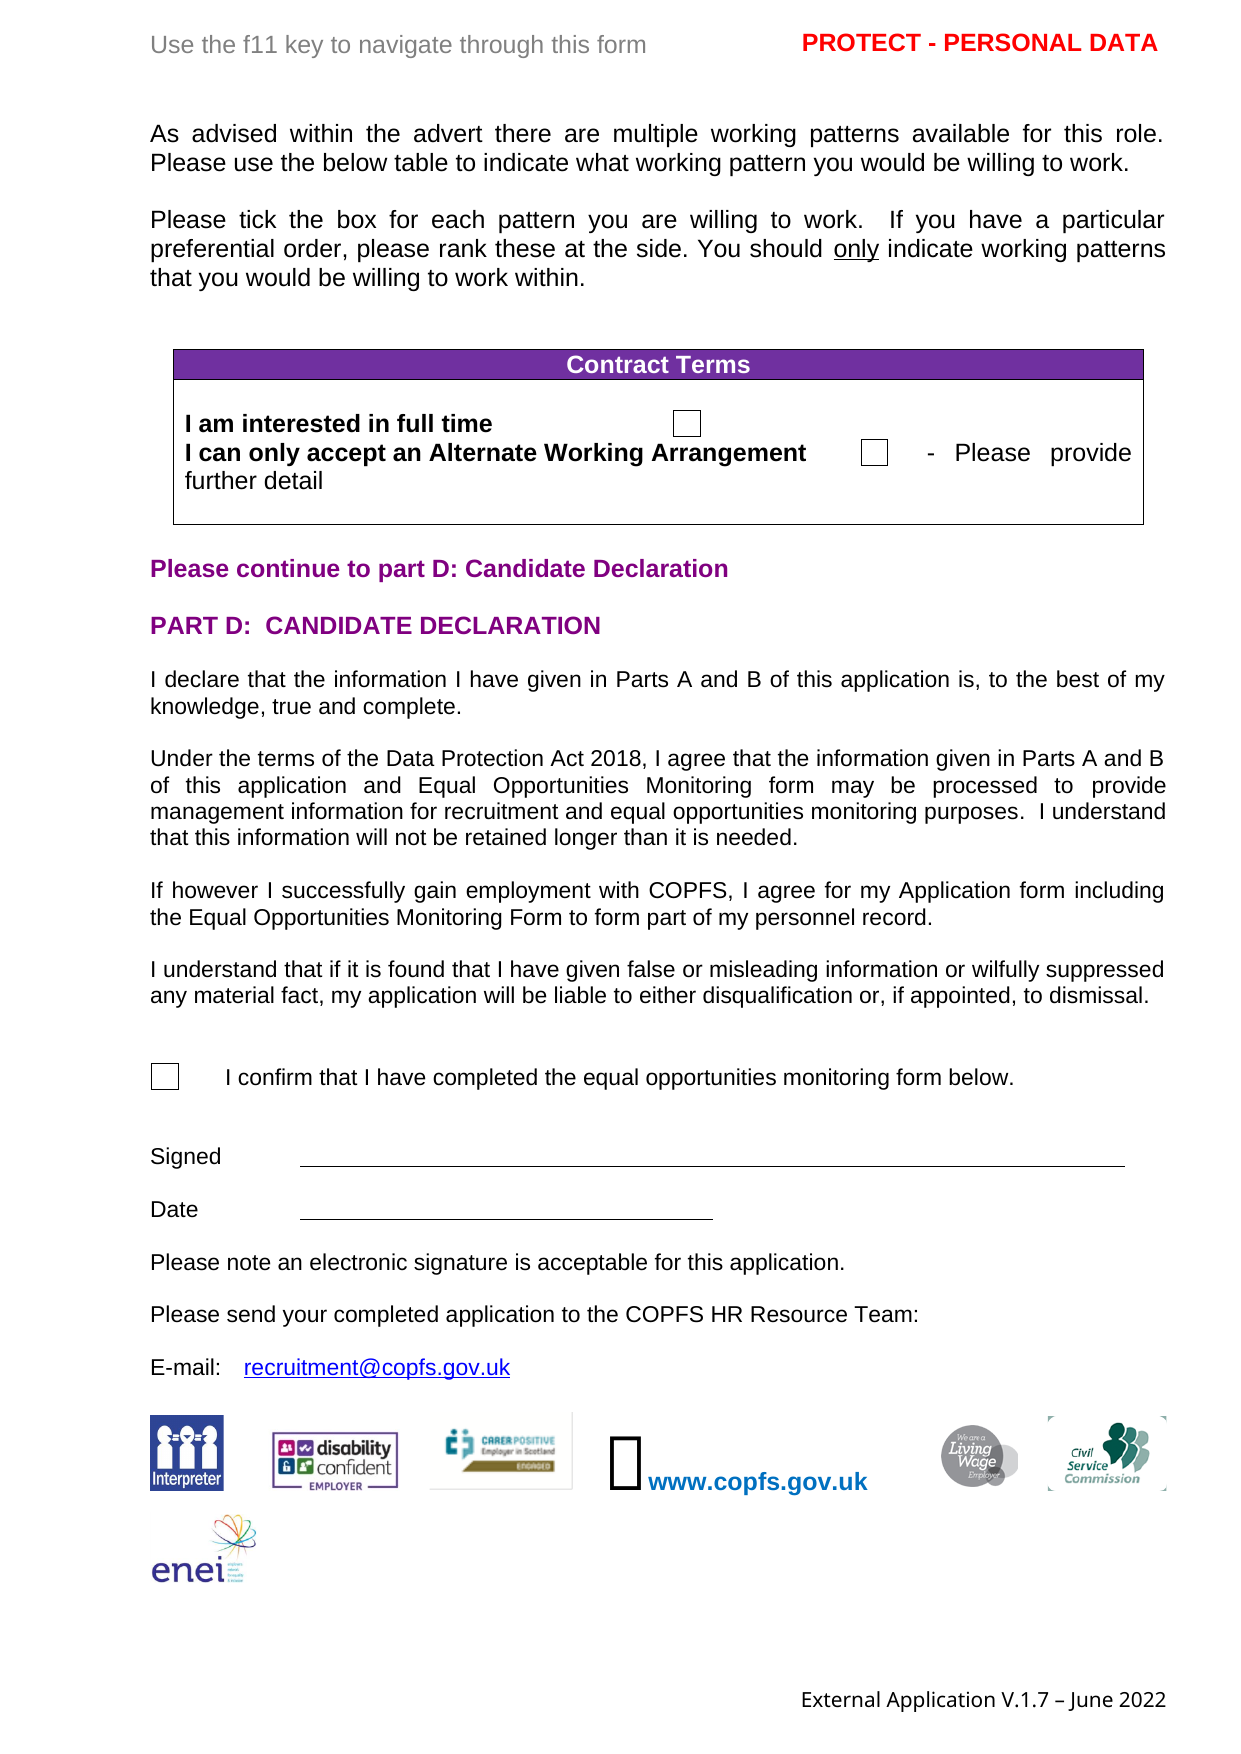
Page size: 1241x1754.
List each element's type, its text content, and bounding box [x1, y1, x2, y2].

text If however I successfully gain employment with COPFS, I agree for my Application form including the Equal Opportunities Monitoring Form to form part of my personnel record. [150, 877, 1167, 930]
text Signed [150, 1143, 1167, 1169]
picture [268, 1429, 400, 1491]
text Please note an electronic signature is acceptable for this application. [150, 1248, 1167, 1275]
picture [939, 1421, 1018, 1491]
text Please send your completed application to the COPFS HR Resource Team: [150, 1301, 1167, 1327]
picture [429, 1412, 574, 1491]
table_header Contract Terms [174, 350, 1143, 379]
picture [150, 1512, 257, 1583]
table_cell I am interested in full time I can only accept an Alternate Working Arrangement - Please provide further detail [174, 380, 1143, 524]
text Under the terms of the Data Protection Act 2018, I agree that the information given in Parts A and B of this application and Equal Opportunities Monitoring form may be processed to provide management information for recruitment and equal opportunities monitoring purposes. I understand that this information will not be retained longer than it is needed. [150, 745, 1167, 851]
text E-mail: recruitment@copfs.gov.uk [150, 1354, 1167, 1380]
text Please tick the box for each pattern you are willing to work. If you have a particular preferential order, please rank these at the side. You should only indicate working patterns that you would be willing to work within. [150, 206, 1167, 292]
text I confirm that I have completed the equal opportunities monitoring form below. [150, 1062, 1167, 1090]
text I declare that the information I have given in Parts A and B of this application is, to the best of my knowledge, true and complete. [150, 666, 1167, 719]
text I understand that if it is found that I have given false or misleading information or wilfully suppressed any material fact, my application will be liable to either disqualification or, if appointed, to dismissal. [150, 956, 1167, 1009]
text As advised within the advert there are multiple working patterns available for this role. Please use the below table to indicate what working pattern you would be willing to work. [150, 119, 1167, 177]
picture [150, 1415, 224, 1491]
text PART D: CANDIDATE DECLARATION [150, 611, 1167, 640]
text Date [150, 1196, 1167, 1222]
picture [1047, 1416, 1167, 1491]
text Please continue to part D: Candidate Declaration [150, 554, 1167, 582]
